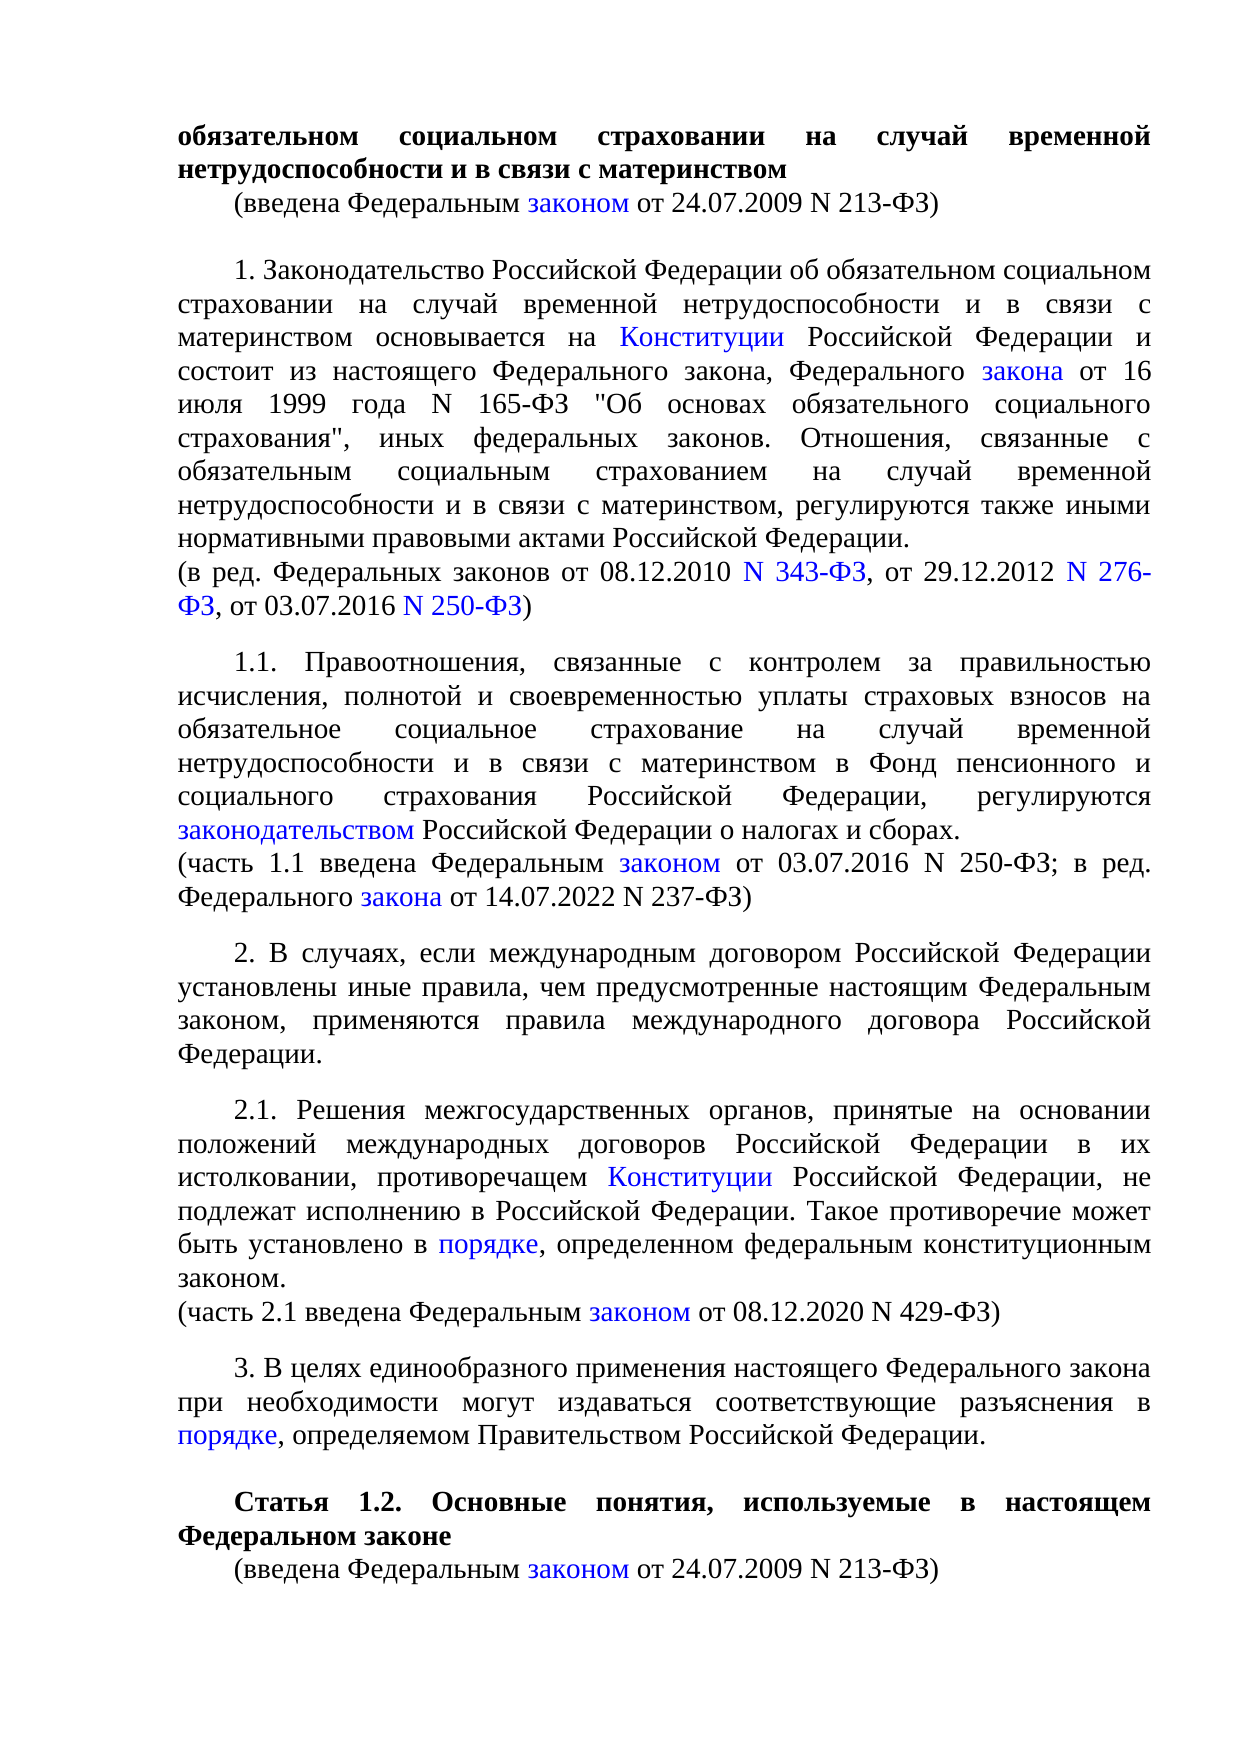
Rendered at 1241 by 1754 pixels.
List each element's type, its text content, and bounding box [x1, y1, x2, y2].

title Статья 1.2. Основные понятия, используемые в настоящем Федеральном законе [177, 1484, 1152, 1551]
text (введена Федеральным законом от 24.07.2009 N 213-ФЗ) [177, 185, 1152, 219]
text (часть 1.1 введена Федеральным законом от 03.07.2016 N 250-ФЗ; в ред. Федерального закона от 14.07.2022 N 237-ФЗ) [177, 845, 1152, 912]
text 1.1. Правоотношения, связанные с контролем за правильностью исчисления, полнотой и своевременностью уплаты страховых взносов на обязательное социальное страхование на случай временной нетрудоспособности и в связи с материнством в Фонд пенсионного и социального страхования Российской Федерации, регулируются законодательством Российской Федерации о налогах и сборах. [177, 644, 1152, 845]
text (в ред. Федеральных законов от 08.12.2010 N 343-ФЗ, от 29.12.2012 N 276-ФЗ, от 03.07.2016 N 250-ФЗ) [177, 554, 1152, 621]
text 3. В целях единообразного применения настоящего Федерального закона при необходимости могут издаваться соответствующие разъяснения в порядке, определяемом Правительством Российской Федерации. [177, 1350, 1152, 1451]
text 2. В случаях, если международным договором Российской Федерации установлены иные правила, чем предусмотренные настоящим Федеральным законом, применяются правила международного договора Российской Федерации. [177, 935, 1152, 1069]
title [177, 118, 1152, 185]
text 1. Законодательство Российской Федерации об обязательном социальном страховании на случай временной нетрудоспособности и в связи с материнством основывается на Конституции Российской Федерации и состоит из настоящего Федерального закона, Федерального закона от 16 июля 1999 года N 165-ФЗ "Об основах обязательного социального страхования", иных федеральных законов. Отношения, связанные с обязательным социальным страхованием на случай временной нетрудоспособности и в связи с материнством, регулируются также иными нормативными правовыми актами Российской Федерации. [177, 252, 1152, 554]
text (часть 2.1 введена Федеральным законом от 08.12.2020 N 429-ФЗ) [177, 1294, 1152, 1327]
text (введена Федеральным законом от 24.07.2009 N 213-ФЗ) [177, 1551, 1152, 1585]
text 2.1. Решения межгосударственных органов, принятые на основании положений международных договоров Российской Федерации в их истолковании, противоречащем Конституции Российской Федерации, не подлежат исполнению в Российской Федерации. Такое противоречие может быть установлено в порядке, определенном федеральным конституционным законом. [177, 1092, 1152, 1294]
